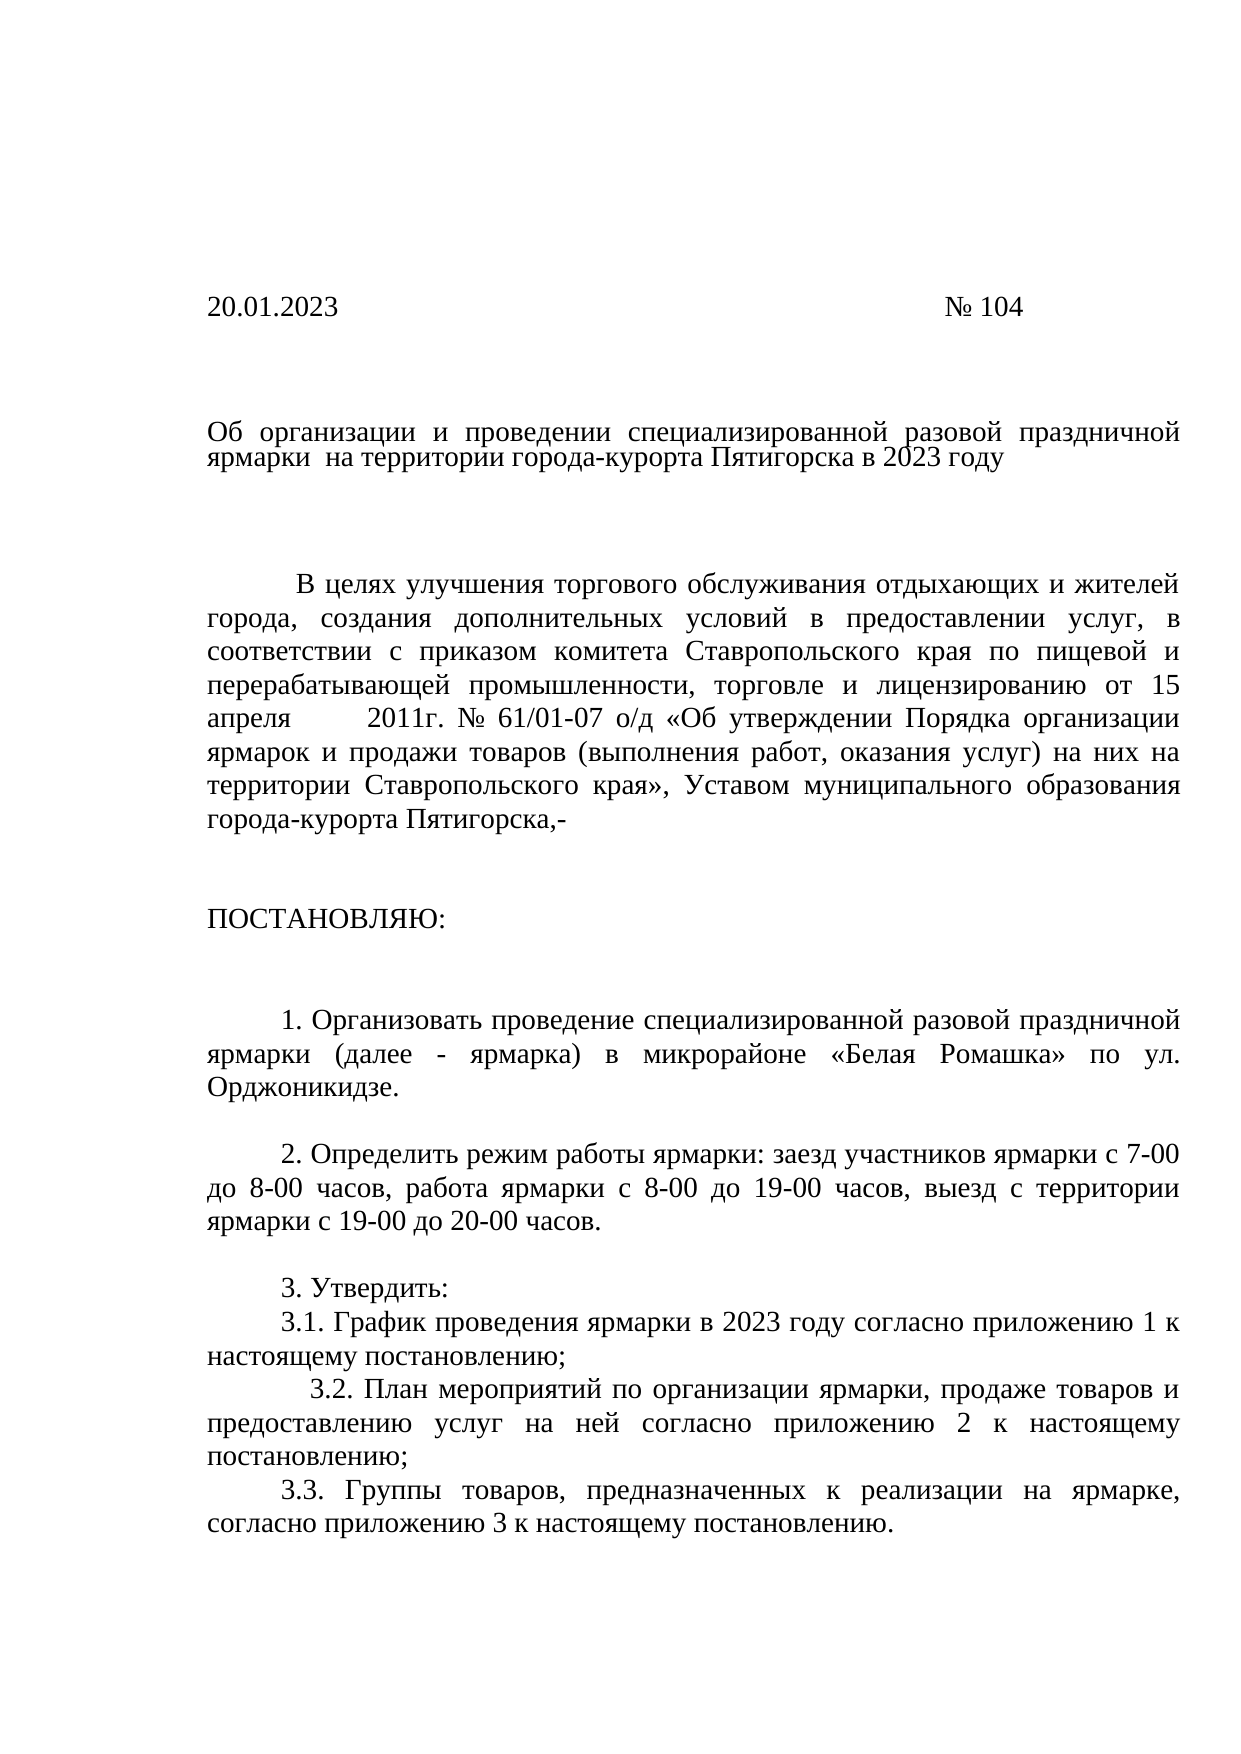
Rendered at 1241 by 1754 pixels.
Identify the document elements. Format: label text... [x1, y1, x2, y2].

text 2. Определить режим работы ярмарки: заезд участников ярмарки с 7-00 до 8-00 часов, работа ярмарки с 8-00 до 19-00 часов, выезд с территории ярмарки с 19-00 до 20-00 часов. [207, 1136, 1181, 1237]
subtitle Об организации и проведении специализированной разовой праздничной ярмарки на территории города-курорта Пятигорска в 2023 году [207, 421, 1181, 471]
text 1. Организовать проведение специализированной разовой праздничной ярмарки (далее - ярмарка) в микрорайоне «Белая Ромашка» по ул. Орджоникидзе. [207, 1002, 1181, 1103]
subtitle 20.01.2023 № 104 [207, 296, 1181, 321]
text 3.3. Группы товаров, предназначенных к реализации на ярмарке, согласно приложению 3 к настоящему постановлению. [207, 1472, 1181, 1539]
text 3. Утвердить: [207, 1271, 1181, 1304]
text 3.1. График проведения ярмарки в 2023 году согласно приложению 1 к настоящему постановлению; [207, 1304, 1181, 1371]
text ПОСТАНОВЛЯЮ: [207, 902, 1181, 935]
text В целях улучшения торгового обслуживания отдыхающих и жителей города, создания дополнительных условий в предоставлении услуг, в соответствии с приказом комитета Ставропольского края по пищевой и перерабатывающей промышленности, торговле и лицензированию от 15 апреля 2011г. № 61/01-07 о/д «Об утверждении Порядка организации ярмарок и продажи товаров (выполнения работ, оказания услуг) на них на территории Ставропольского края», Уставом муниципального образования города-курорта Пятигорска,- [207, 566, 1181, 834]
text 3.2. План мероприятий по организации ярмарки, продаже товаров и предоставлению услуг на ней согласно приложению 2 к настоящему постановлению; [207, 1371, 1181, 1472]
